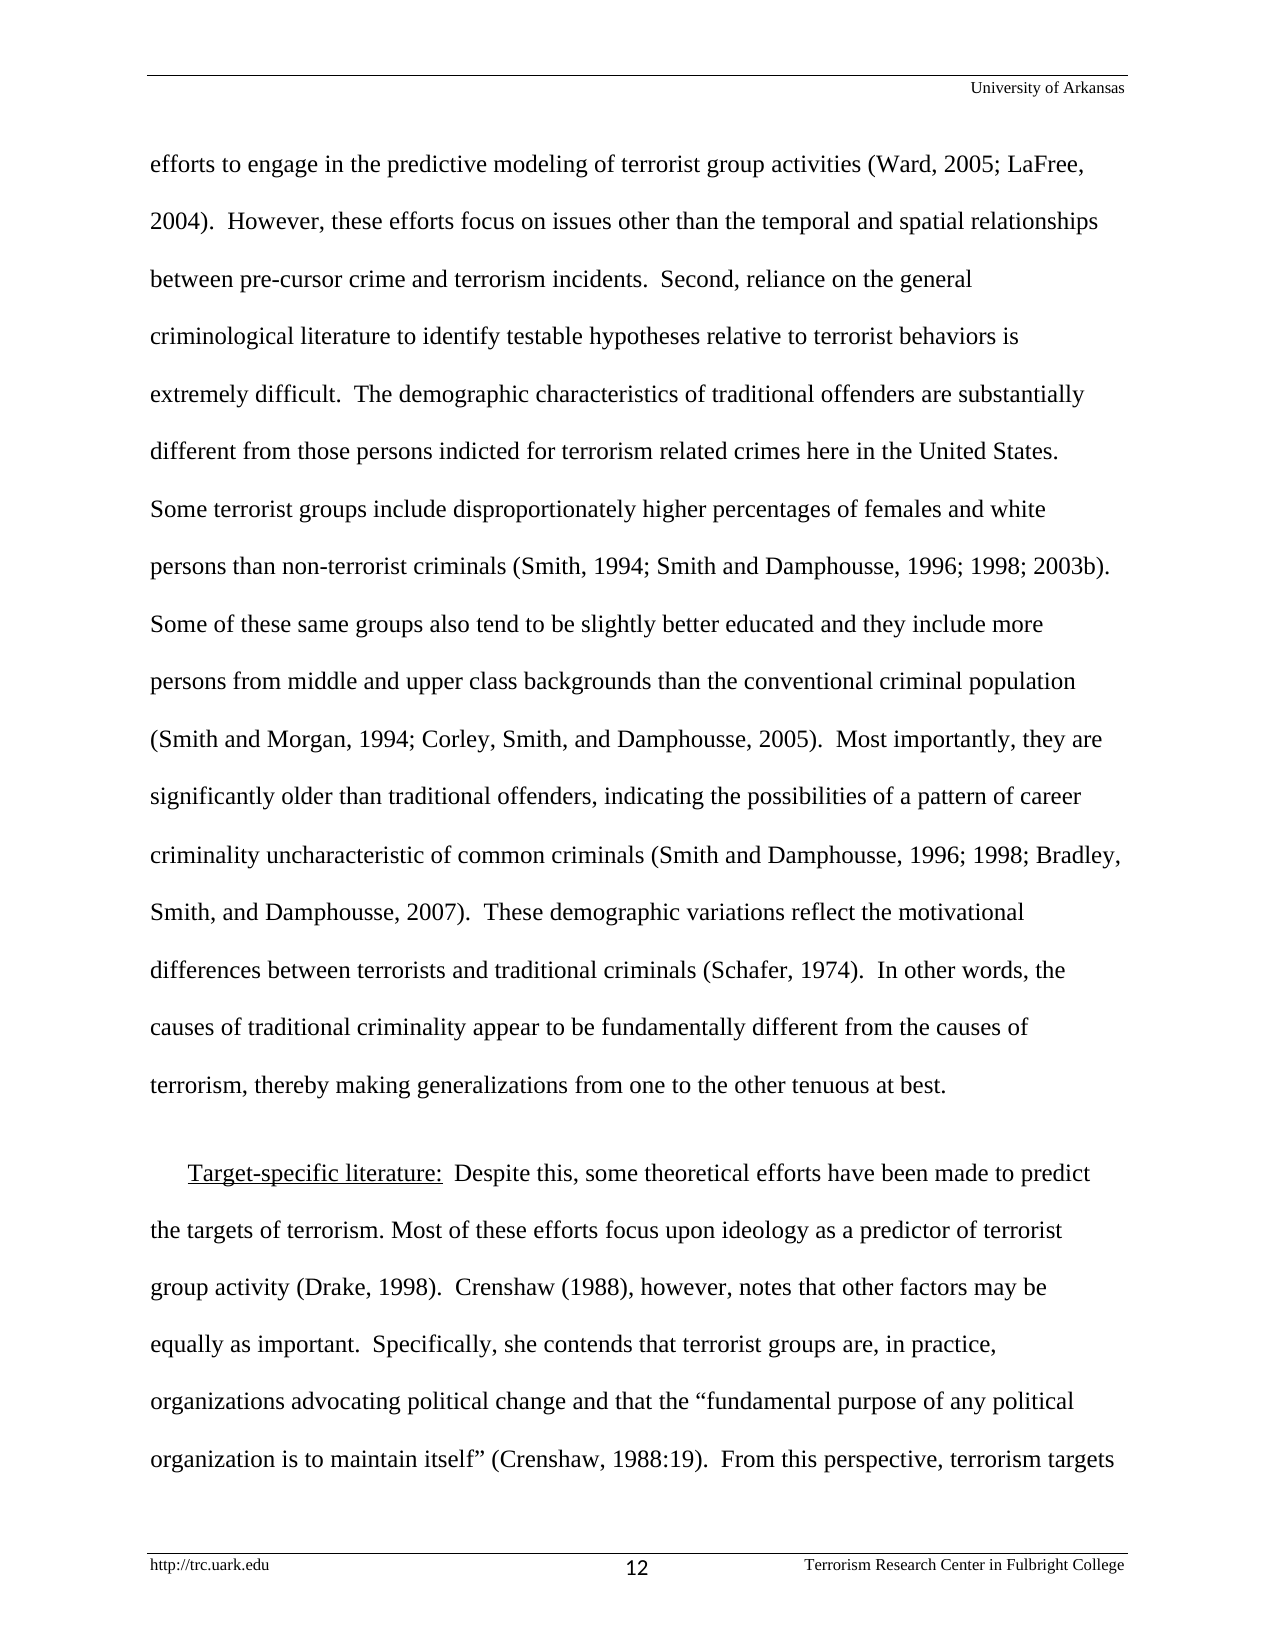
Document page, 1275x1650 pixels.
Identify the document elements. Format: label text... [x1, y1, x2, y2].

text efforts to engage in the predictive modeling of terrorist group activities (Ward, 2005; LaFree, [150, 149, 1142, 178]
text criminality uncharacteristic of common criminals (Smith and Damphousse, 1996; 1998; Bradley, Smith, and Damphousse, 2007). These demographic variations reflect the motivational differences between terrorists and traditional criminals (Schafer, 1974). In other words, the causes of traditional criminality appear to be fundamentally different from the causes of terrorism, thereby making generalizations from one to the other tenuous at best. [150, 840, 1127, 1099]
text 2004). However, these efforts focus on issues other than the temporal and spatial relationships between pre-cursor crime and terrorism incidents. Second, reliance on the general criminological literature to identify testable hypotheses relative to terrorist behaviors is extremely difficult. The demographic characteristics of traditional offenders are substantially different from those persons indicted for terrorism related crimes here in the United States. Some terrorist groups include disproportionately higher percentages of females and white persons than non-terrorist criminals (Smith, 1994; Smith and Damphousse, 1996; 1998; 2003b). Some of these same groups also tend to be slightly better educated and they include more persons from middle and upper class backgrounds than the conventional criminal population (Smith and Morgan, 1994; Corley, Smith, and Damphousse, 2005). Most importantly, they are significantly older than traditional offenders, indicating the possibilities of a pattern of career [150, 206, 1116, 810]
text Target-specific literature: Despite this, some theoretical efforts have been made to predict the targets of terrorism. Most of these efforts focus upon ideology as a predictor of terrorist group activity (Drake, 1998). Crenshaw (1988), however, notes that other factors may be equally as important. Specifically, she contends that terrorist groups are, in practice, organizations advocating political change and that the “fundamental purpose of any political organization is to maintain itself” (Crenshaw, 1988:19). From this perspective, terrorism targets [150, 1158, 1121, 1472]
